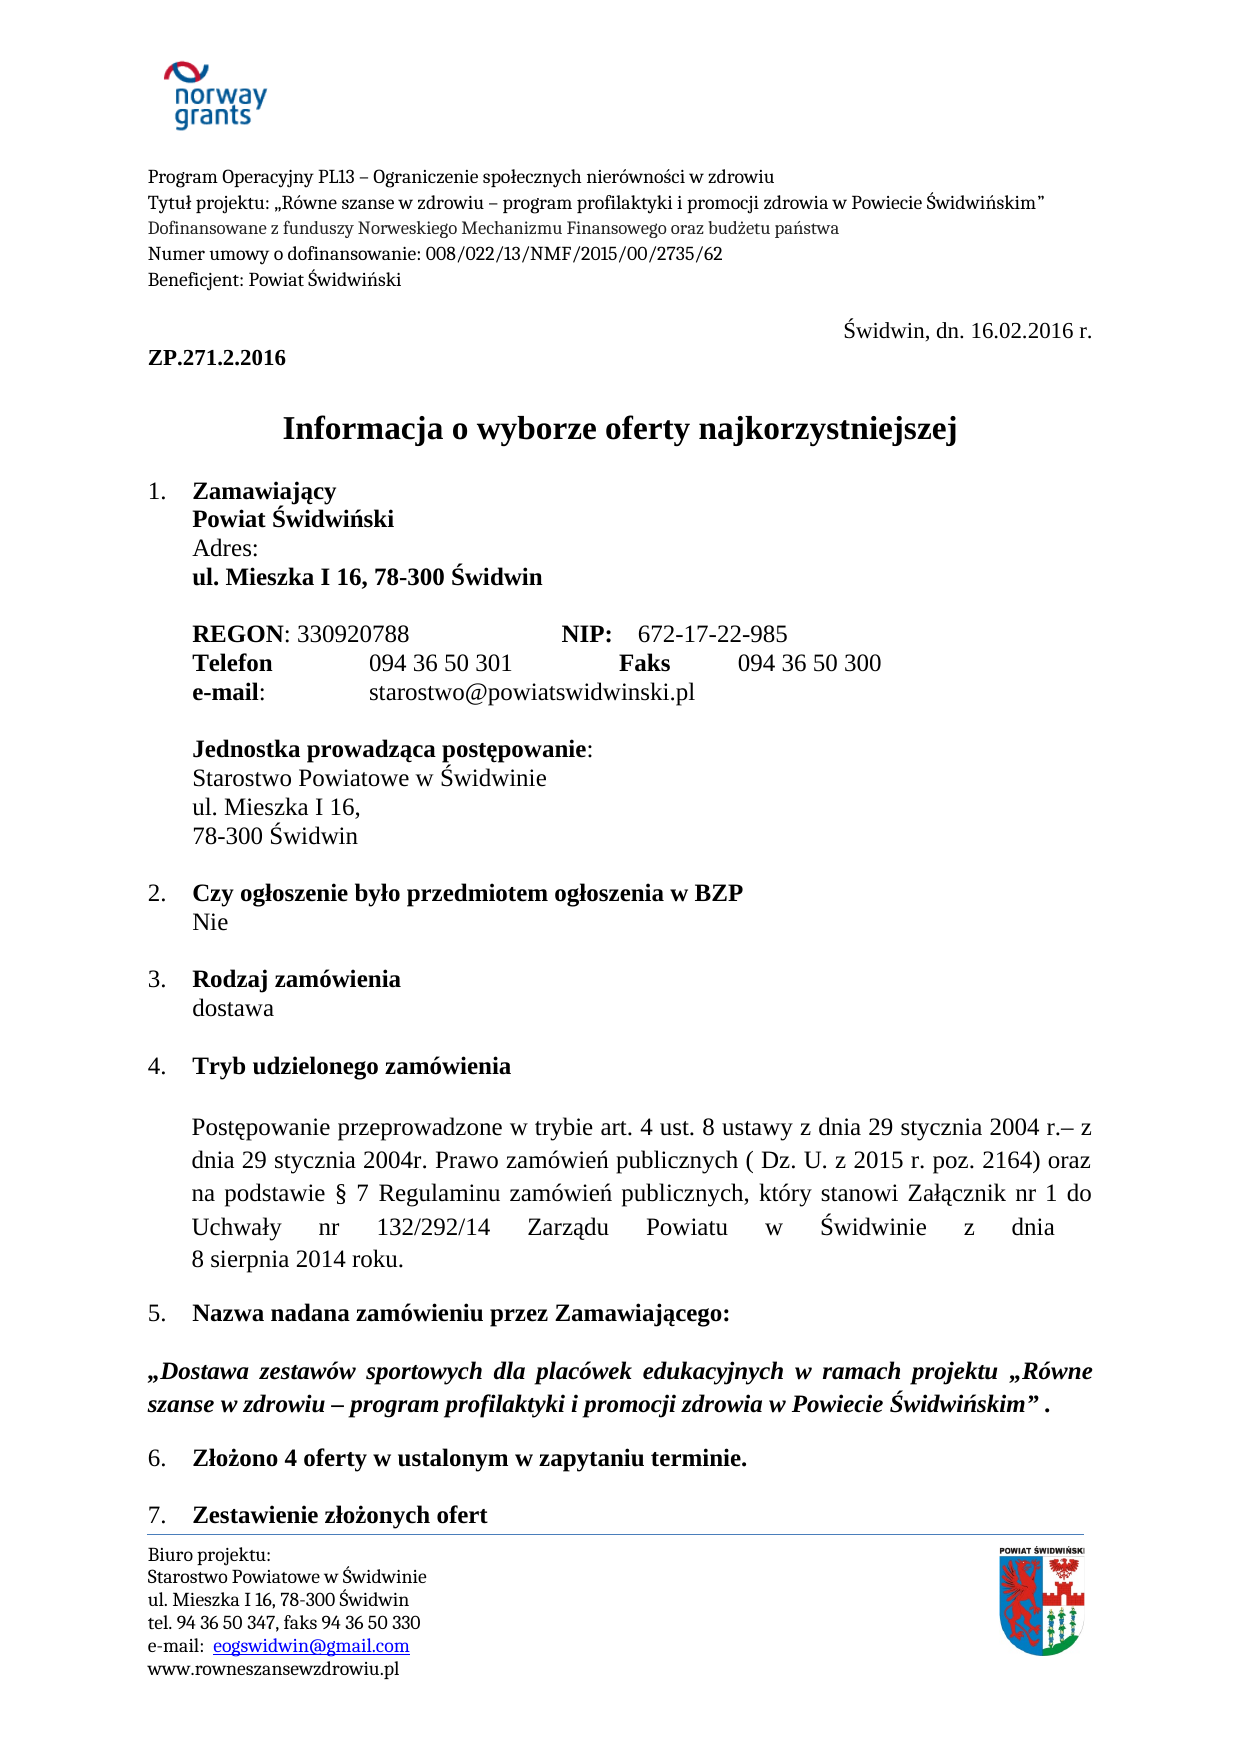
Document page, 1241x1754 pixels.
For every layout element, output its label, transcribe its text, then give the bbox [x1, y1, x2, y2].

list Złożono 4 oferty w ustalonym w zapytaniu terminie. [148, 1443, 1093, 1472]
text ZP.271.2.2016 [148, 344, 1093, 370]
list Rodzaj zamówienia [148, 964, 1093, 993]
list Telefon 094 36 50 301 Faks 094 36 50 300 [192, 648, 1093, 677]
list dostawa [192, 993, 1093, 1022]
list ul. Mieszka I 16, [192, 792, 1093, 821]
list Starostwo Powiatowe w Świdwinie [192, 763, 1093, 792]
text Postępowanie przeprowadzone w trybie art. 4 ust. 8 ustawy z dnia 29 stycznia 2004 r.– z dnia 29 stycznia 2004r. Prawo zamówień publicznych ( Dz. U. z 2015 r. poz. 2164) oraz na podstawie § 7 Regulaminu zamówień publicznych, który stanowi Załącznik nr 1 do Uchwały nr 132/292/14 Zarządu Powiatu w Świdwinie z dnia 8 sierpnia 2014 roku. [191, 1112, 1093, 1273]
list Zestawienie złożonych ofert [148, 1500, 1093, 1529]
list Adres: [192, 533, 1093, 562]
list Jednostka prowadząca postępowanie: [192, 734, 1093, 763]
list e-mail: starostwo@powiatswidwinski.pl [192, 677, 1093, 706]
list Nazwa nadana zamówieniu przez Zamawiającego: [148, 1298, 1093, 1327]
list Czy ogłoszenie było przedmiotem ogłoszenia w BZP [148, 878, 1093, 907]
text „Dostawa zestawów sportowych dla placówek edukacyjnych w ramach projektu „Równe szanse w zdrowiu – program profilaktyki i promocji zdrowia w Powiecie Świdwińskim” . [148, 1356, 1093, 1418]
list Powiat Świdwiński [192, 504, 1093, 533]
list Świdwin, dn. 16.02.2016 r. [148, 318, 1093, 344]
picture [147, 29, 284, 166]
list Informacja o wyborze oferty najkorzystniejszej [148, 409, 1093, 447]
list ul. Mieszka I 16, 78-300 Świdwin [192, 562, 1093, 591]
list Tryb udzielonego zamówienia [148, 1051, 1093, 1079]
list 78-300 Świdwin [192, 821, 1093, 849]
list Zamawiający [148, 476, 1093, 504]
list Nie [192, 907, 1093, 936]
picture [999, 1546, 1085, 1656]
list REGON: 330920788 NIP: 672-17-22-985 [192, 619, 1093, 648]
